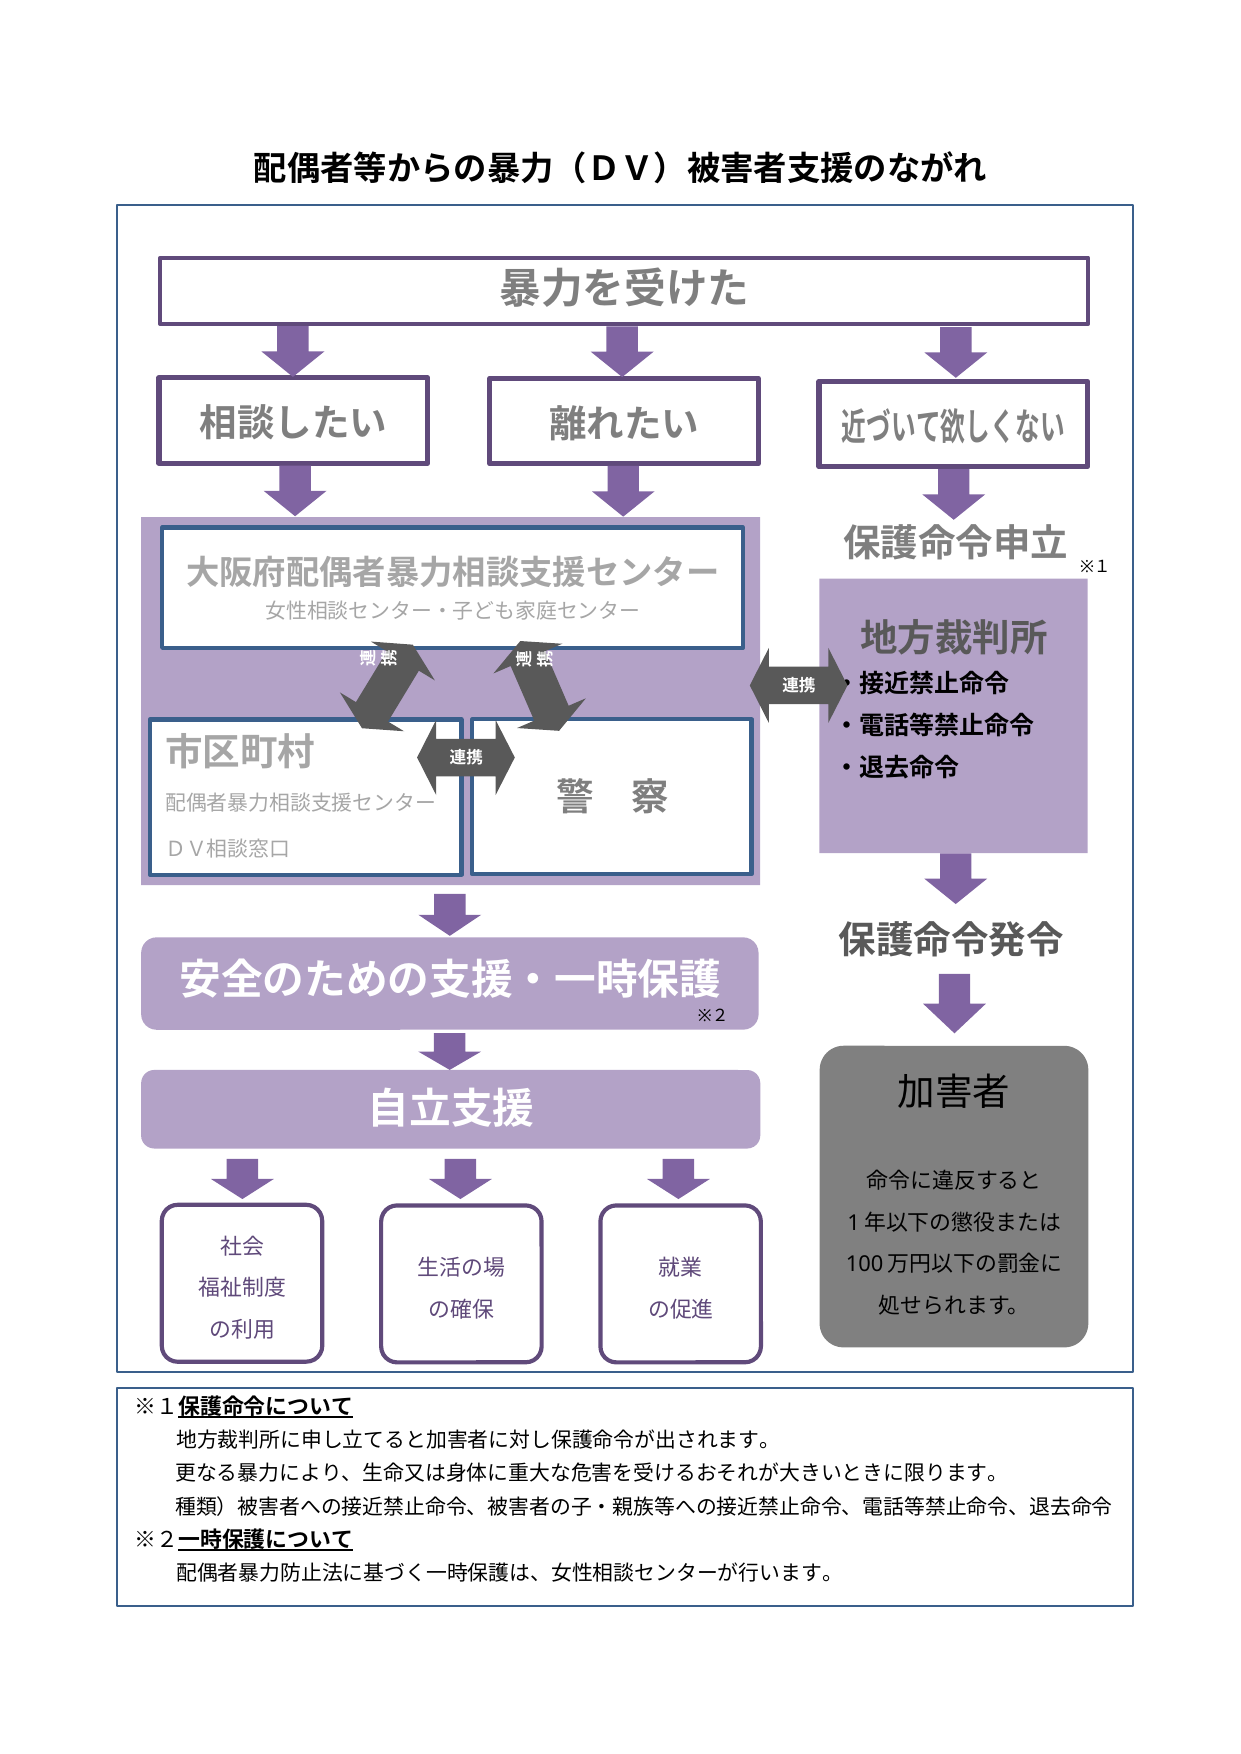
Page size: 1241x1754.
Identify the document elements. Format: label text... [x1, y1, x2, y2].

text 配偶者暴力防止法に基づく一時保護は、女性相談センターが行います。 [118, 1554, 1128, 1587]
text 地方裁判所に申し立てると加害者に対し保護命令が出されます。 [118, 1421, 1128, 1454]
text ※２一時保護について [118, 1521, 1128, 1554]
text 更なる暴力により、生命又は身体に重大な危害を受けるおそれが大きいときに限ります。 [118, 1454, 1128, 1487]
text 配偶者等からの暴力（ＤＶ）被害者支援のながれ [112, 150, 1128, 187]
text 種類）被害者への接近禁止命令、被害者の子・親族等への接近禁止命令、電話等禁止命令、退去命令 [118, 1487, 1128, 1521]
text ※１保護命令について [118, 1389, 1128, 1421]
